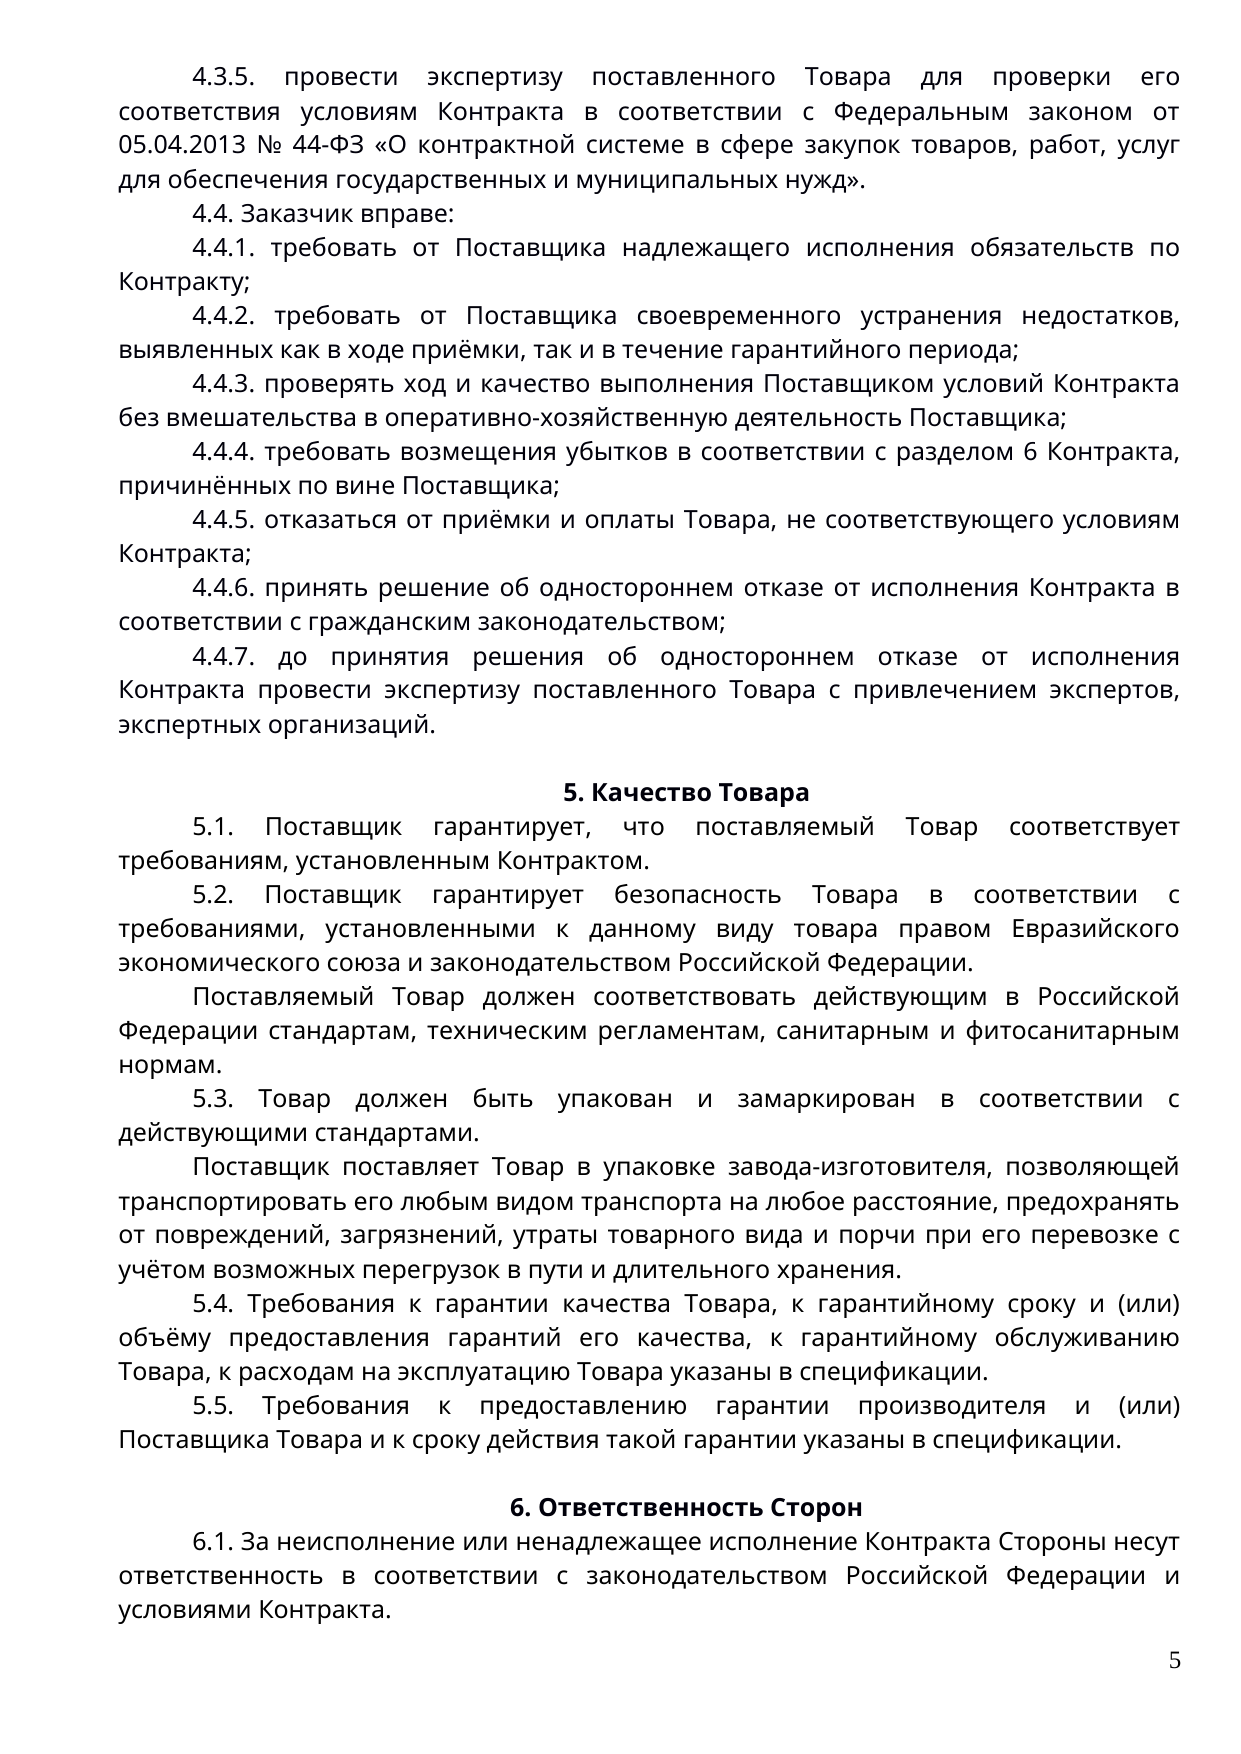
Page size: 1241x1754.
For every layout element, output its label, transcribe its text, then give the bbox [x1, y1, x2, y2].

text 5.4. Требования к гарантии качества Товара, к гарантийному сроку и (или) объёму предоставления гарантий его качества, к гарантийному обслуживанию Товара, к расходам на эксплуатацию Товара указаны в спецификации. [118, 1285, 1181, 1387]
text 5.5. Требования к предоставлению гарантии производителя и (или) Поставщика Товара и к сроку действия такой гарантии указаны в спецификации. [118, 1387, 1181, 1456]
text Поставляемый Товар должен соответствовать действующим в Российской Федерации стандартам, техническим регламентам, санитарным и фитосанитарным нормам. [118, 979, 1181, 1081]
text 4.4.1. требовать от Поставщика надлежащего исполнения обязательств по Контракту; [118, 229, 1181, 297]
text 4.4.5. отказаться от приёмки и оплаты Товара, не соответствующего условиям Контракта; [118, 502, 1181, 570]
text 5.3. Товар должен быть упакован и замаркирован в соответствии с действующими стандартами. [118, 1081, 1181, 1149]
text 4.4.6. принять решение об одностороннем отказе от исполнения Контракта в соответствии с гражданским законодательством; [118, 570, 1181, 638]
text 4.3.5. провести экспертизу поставленного Товара для проверки его соответствия условиям Контракта в соответствии с Федеральным законом от 05.04.2013 № 44-ФЗ «О контрактной системе в сфере закупок товаров, работ, услуг для обеспечения государственных и муниципальных нужд». [118, 59, 1181, 195]
text 6. Ответственность Сторон [118, 1490, 1181, 1524]
text 4.4.7. до принятия решения об одностороннем отказе от исполнения Контракта провести экспертизу поставленного Товара с привлечением экспертов, экспертных организаций. [118, 638, 1181, 740]
text 5.1. Поставщик гарантирует, что поставляемый Товар соответствует требованиям, установленным Контрактом. [118, 808, 1181, 877]
text 5. Качество Товара [118, 774, 1181, 808]
text 4.4. Заказчик вправе: [118, 195, 1181, 229]
text 4.4.2. требовать от Поставщика своевременного устранения недостатков, выявленных как в ходе приёмки, так и в течение гарантийного периода; [118, 297, 1181, 366]
text 4.4.3. проверять ход и качество выполнения Поставщиком условий Контракта без вмешательства в оперативно-хозяйственную деятельность Поставщика; [118, 366, 1181, 434]
text 5.2. Поставщик гарантирует безопасность Товара в соответствии с требованиями, установленными к данному виду товара правом Евразийского экономического союза и законодательством Российской Федерации. [118, 877, 1181, 979]
text 4.4.4. требовать возмещения убытков в соответствии с разделом 6 Контракта, причинённых по вине Поставщика; [118, 434, 1181, 502]
text 6.1. За неисполнение или ненадлежащее исполнение Контракта Стороны несут ответственность в соответствии с законодательством Российской Федерации и условиями Контракта. [118, 1524, 1181, 1626]
text Поставщик поставляет Товар в упаковке завода-изготовителя, позволяющей транспортировать его любым видом транспорта на любое расстояние, предохранять от повреждений, загрязнений, утраты товарного вида и порчи при его перевозке с учётом возможных перегрузок в пути и длительного хранения. [118, 1149, 1181, 1285]
